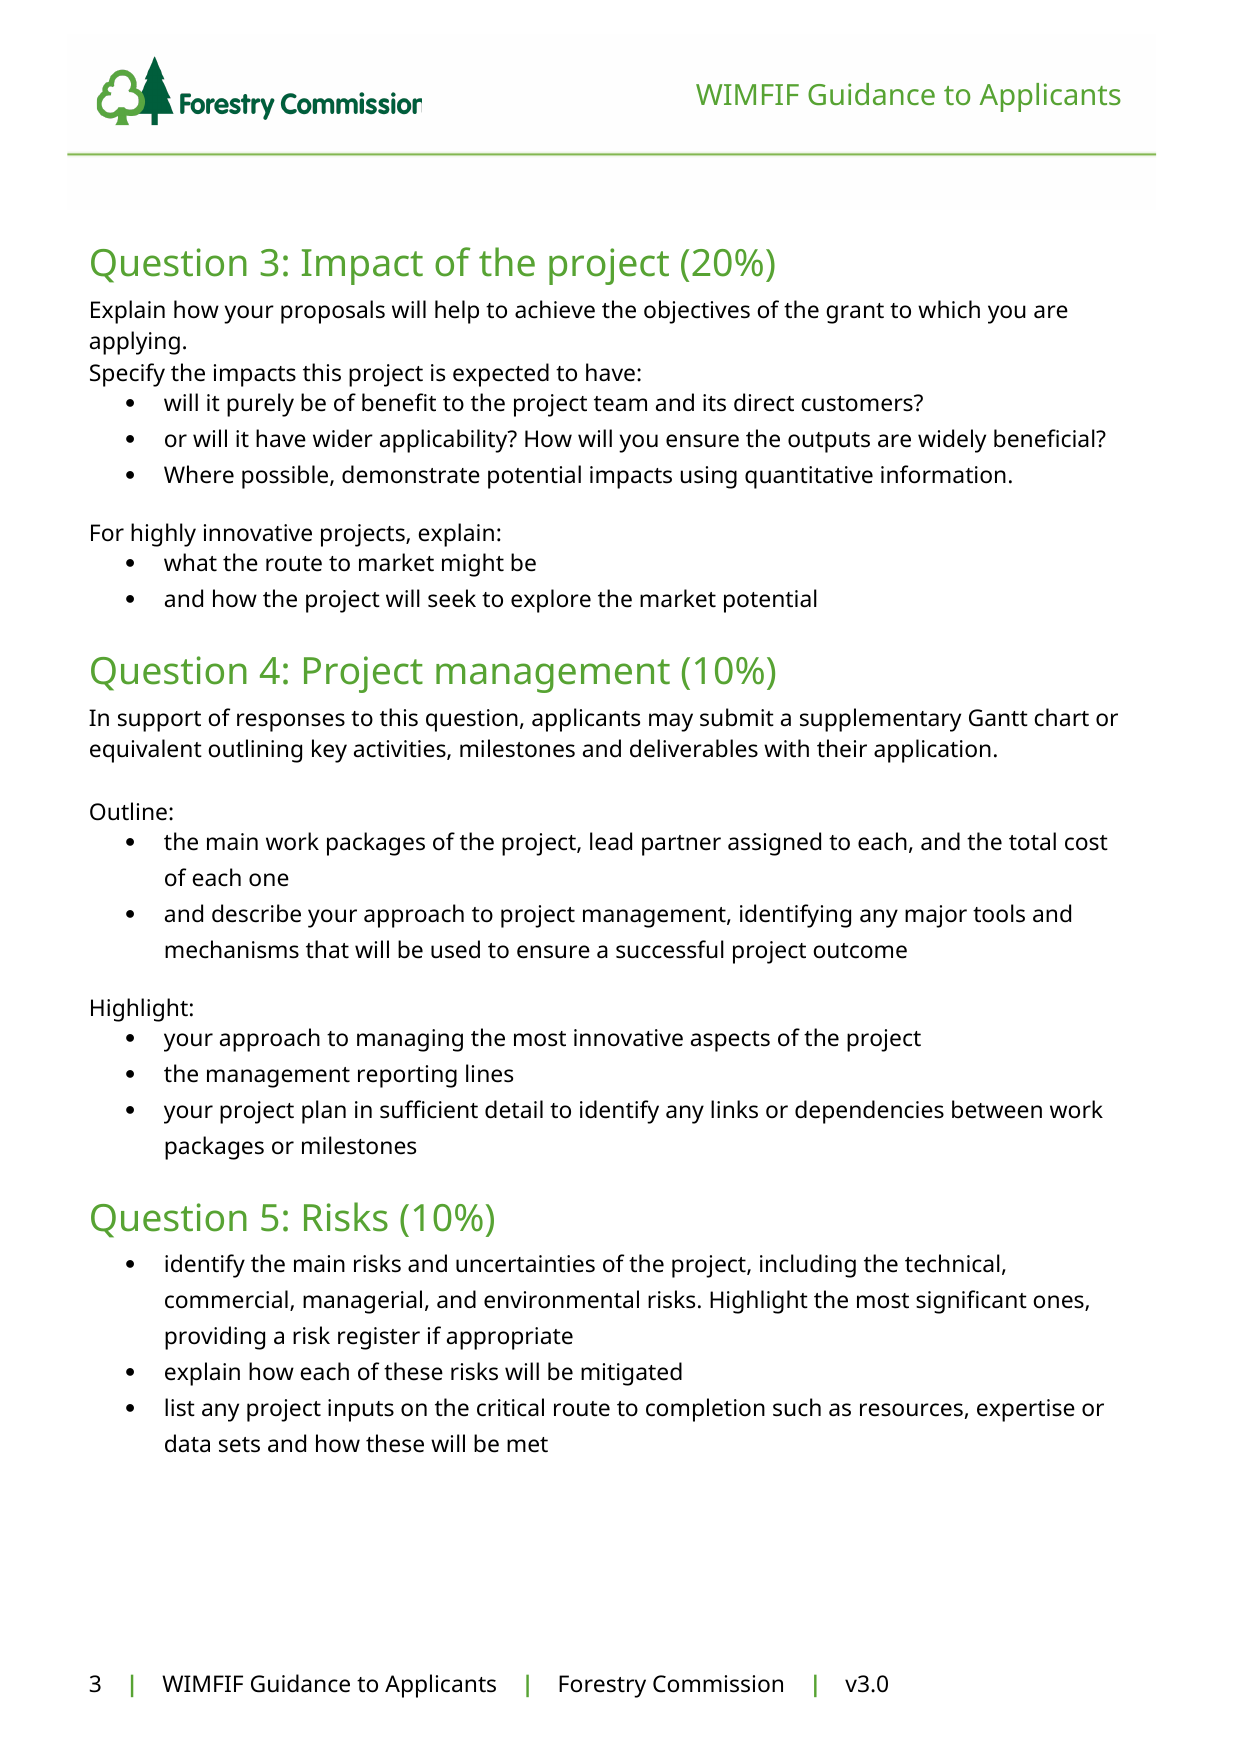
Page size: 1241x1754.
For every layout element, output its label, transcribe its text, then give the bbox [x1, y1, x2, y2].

list Where possible, demonstrate potential impacts using quantitative information. [126, 459, 1122, 490]
list the main work packages of the project, lead partner assigned to each, and the total cost of each one [126, 826, 1122, 893]
list and how the project will seek to explore the market potential [126, 583, 1122, 614]
text Explain how your proposals will help to achieve the objectives of the grant to which you are applying. [89, 293, 1122, 356]
list list any project inputs on the critical route to completion such as resources, expertise or data sets and how these will be met [126, 1392, 1122, 1459]
list the management reporting lines [126, 1058, 1122, 1089]
picture [67, 34, 1157, 210]
subtitle Question 4: Project management (10%) [89, 644, 1122, 695]
list what the route to market might be [126, 547, 1122, 578]
text Outline: [89, 795, 1122, 826]
text Specify the impacts this project is expected to have: [89, 356, 1122, 387]
list and describe your approach to project management, identifying any major tools and mechanisms that will be used to ensure a successful project outcome [126, 898, 1122, 965]
list identify the main risks and uncertainties of the project, including the technical, commercial, managerial, and environmental risks. Highlight the most significant ones, providing a risk register if appropriate [126, 1248, 1122, 1351]
list your project plan in sufficient detail to identify any links or dependencies between work packages or milestones [126, 1094, 1122, 1161]
text In support of responses to this question, applicants may submit a supplementary Gantt chart or equivalent outlining key activities, milestones and deliverables with their application. [89, 701, 1122, 764]
list your approach to managing the most innovative aspects of the project [126, 1022, 1122, 1053]
list will it purely be of benefit to the project team and its direct customers? [126, 387, 1122, 418]
list explain how each of these risks will be mitigated [126, 1356, 1122, 1387]
subtitle Question 5: Risks (10%) [89, 1191, 1122, 1242]
list or will it have wider applicability? How will you ensure the outputs are widely beneficial? [126, 423, 1122, 454]
text For highly innovative projects, explain: [89, 516, 1122, 547]
text Highlight: [89, 991, 1122, 1022]
subtitle Question 3: Impact of the project (20%) [89, 236, 1122, 287]
